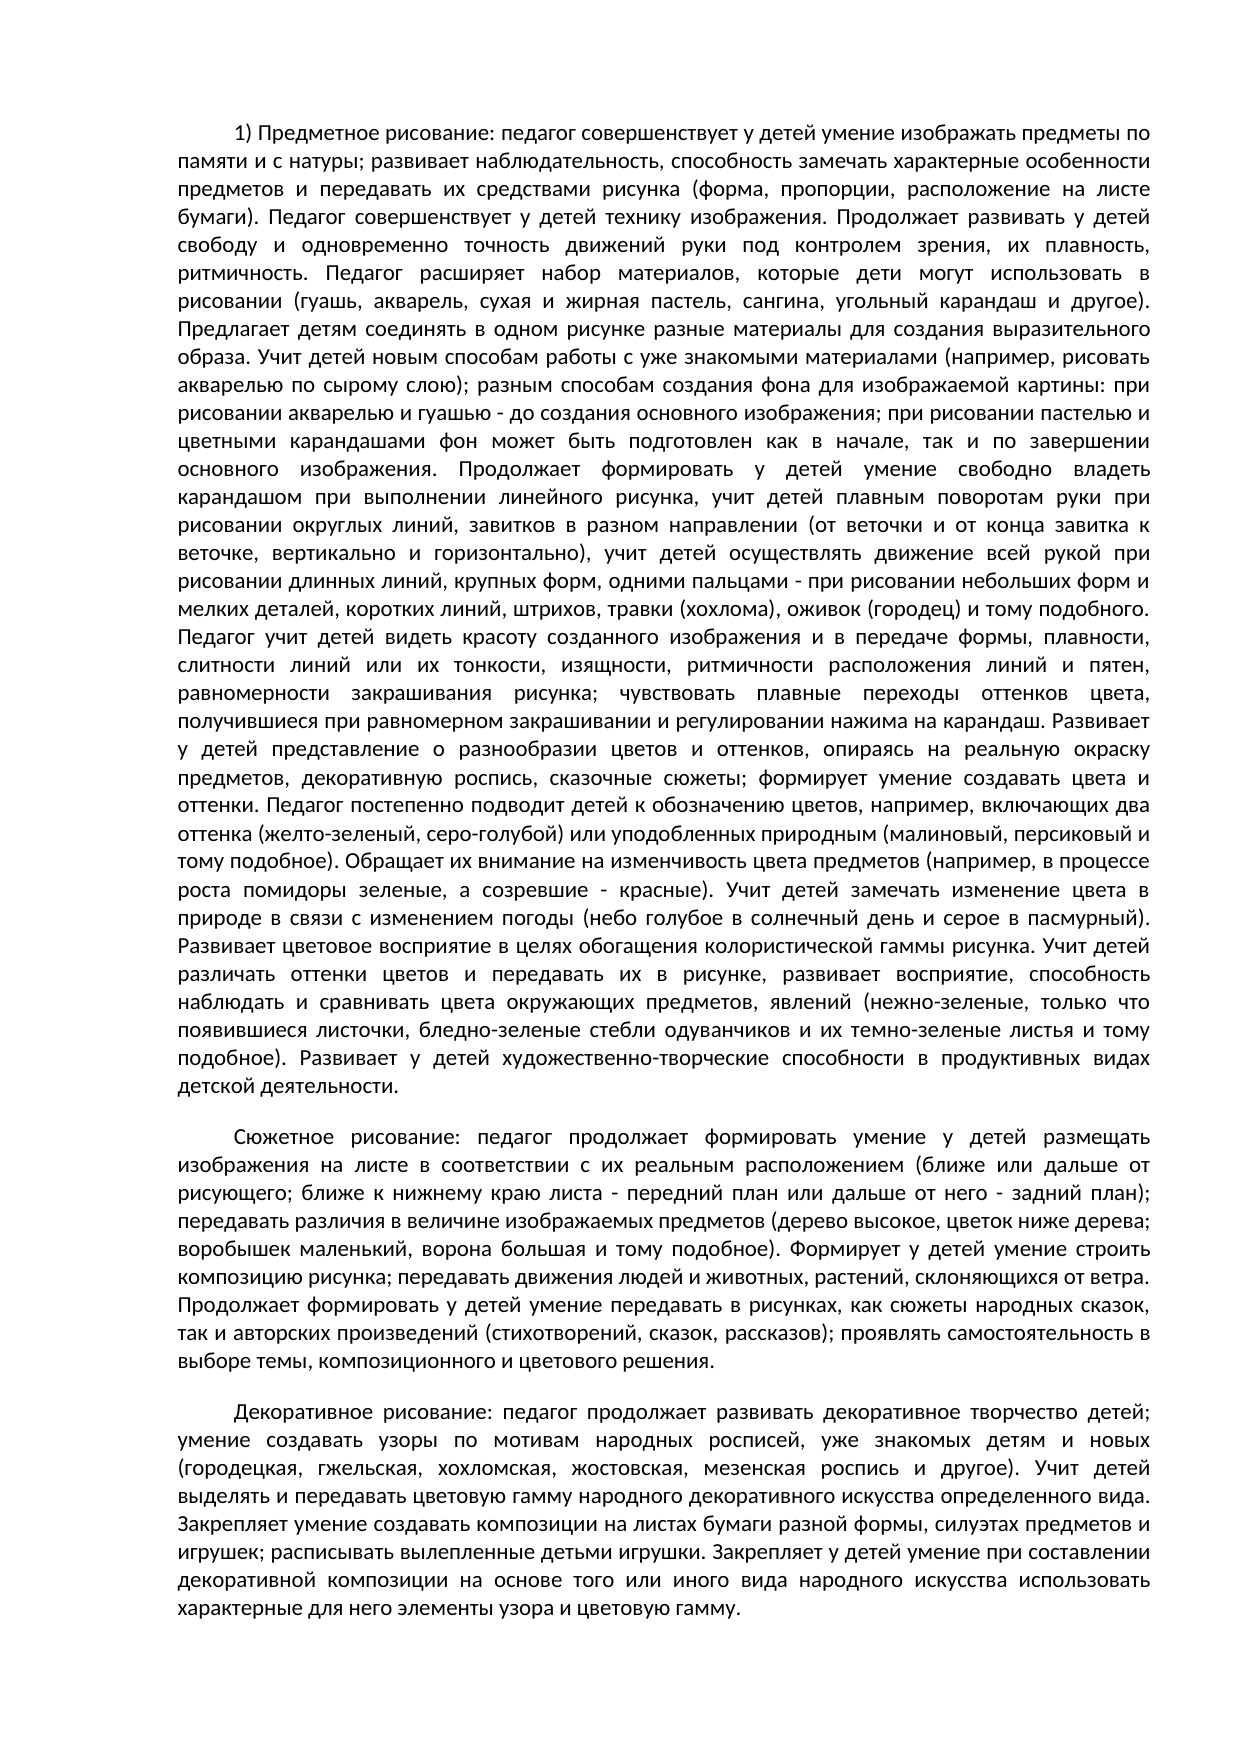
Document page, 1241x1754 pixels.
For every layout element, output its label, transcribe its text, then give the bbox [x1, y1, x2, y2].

text Декоративное рисование: педагог продолжает развивать декоративное творчество детей; умение создавать узоры по мотивам народных росписей, уже знакомых детям и новых (городецкая, гжельская, хохломская, жостовская, мезенская роспись и другое). Учит детей выделять и передавать цветовую гамму народного декоративного искусства определенного вида. Закрепляет умение создавать композиции на листах бумаги разной формы, силуэтах предметов и игрушек; расписывать вылепленные детьми игрушки. Закрепляет у детей умение при составлении декоративной композиции на основе того или иного вида народного искусства использовать характерные для него элементы узора и цветовую гамму. [177, 1397, 1152, 1621]
text Сюжетное рисование: педагог продолжает формировать умение у детей размещать изображения на листе в соответствии с их реальным расположением (ближе или дальше от рисующего; ближе к нижнему краю листа - передний план или дальше от него - задний план); передавать различия в величине изображаемых предметов (дерево высокое, цветок ниже дерева; воробышек маленький, ворона большая и тому подобное). Формирует у детей умение строить композицию рисунка; передавать движения людей и животных, растений, склоняющихся от ветра. Продолжает формировать у детей умение передавать в рисунках, как сюжеты народных сказок, так и авторских произведений (стихотворений, сказок, рассказов); проявлять самостоятельность в выборе темы, композиционного и цветового решения. [177, 1122, 1152, 1374]
text 1) Предметное рисование: педагог совершенствует у детей умение изображать предметы по памяти и с натуры; развивает наблюдательность, способность замечать характерные особенности предметов и передавать их средствами рисунка (форма, пропорции, расположение на листе бумаги). Педагог совершенствует у детей технику изображения. Продолжает развивать у детей свободу и одновременно точность движений руки под контролем зрения, их плавность, ритмичность. Педагог расширяет набор материалов, которые дети могут использовать в рисовании (гуашь, акварель, сухая и жирная пастель, сангина, угольный карандаш и другое). Предлагает детям соединять в одном рисунке разные материалы для создания выразительного образа. Учит детей новым способам работы с уже знакомыми материалами (например, рисовать акварелью по сырому слою); разным способам создания фона для изображаемой картины: при рисовании акварелью и гуашью - до создания основного изображения; при рисовании пастелью и цветными карандашами фон может быть подготовлен как в начале, так и по завершении основного изображения. Продолжает формировать у детей умение свободно владеть карандашом при выполнении линейного рисунка, учит детей плавным поворотам руки при рисовании округлых линий, завитков в разном направлении (от веточки и от конца завитка к веточке, вертикально и горизонтально), учит детей осуществлять движение всей рукой при рисовании длинных линий, крупных форм, одними пальцами - при рисовании небольших форм и мелких деталей, коротких линий, штрихов, травки (хохлома), оживок (городец) и тому подобного. Педагог учит детей видеть красоту созданного изображения и в передаче формы, плавности, слитности линий или их тонкости, изящности, ритмичности расположения линий и пятен, равномерности закрашивания рисунка; чувствовать плавные переходы оттенков цвета, получившиеся при равномерном закрашивании и регулировании нажима на карандаш. Развивает у детей представление о разнообразии цветов и оттенков, опираясь на реальную окраску предметов, декоративную роспись, сказочные сюжеты; формирует умение создавать цвета и оттенки. Педагог постепенно подводит детей к обозначению цветов, например, включающих два оттенка (желто-зеленый, серо-голубой) или уподобленных природным (малиновый, персиковый и тому подобное). Обращает их внимание на изменчивость цвета предметов (например, в процессе роста помидоры зеленые, а созревшие - красные). Учит детей замечать изменение цвета в природе в связи с изменением погоды (небо голубое в солнечный день и серое в пасмурный). Развивает цветовое восприятие в целях обогащения колористической гаммы рисунка. Учит детей различать оттенки цветов и передавать их в рисунке, развивает восприятие, способность наблюдать и сравнивать цвета окружающих предметов, явлений (нежно-зеленые, только что появившиеся листочки, бледно-зеленые стебли одуванчиков и их темно-зеленые листья и тому подобное). Развивает у детей художественно-творческие способности в продуктивных видах детской деятельности. [177, 118, 1152, 1099]
